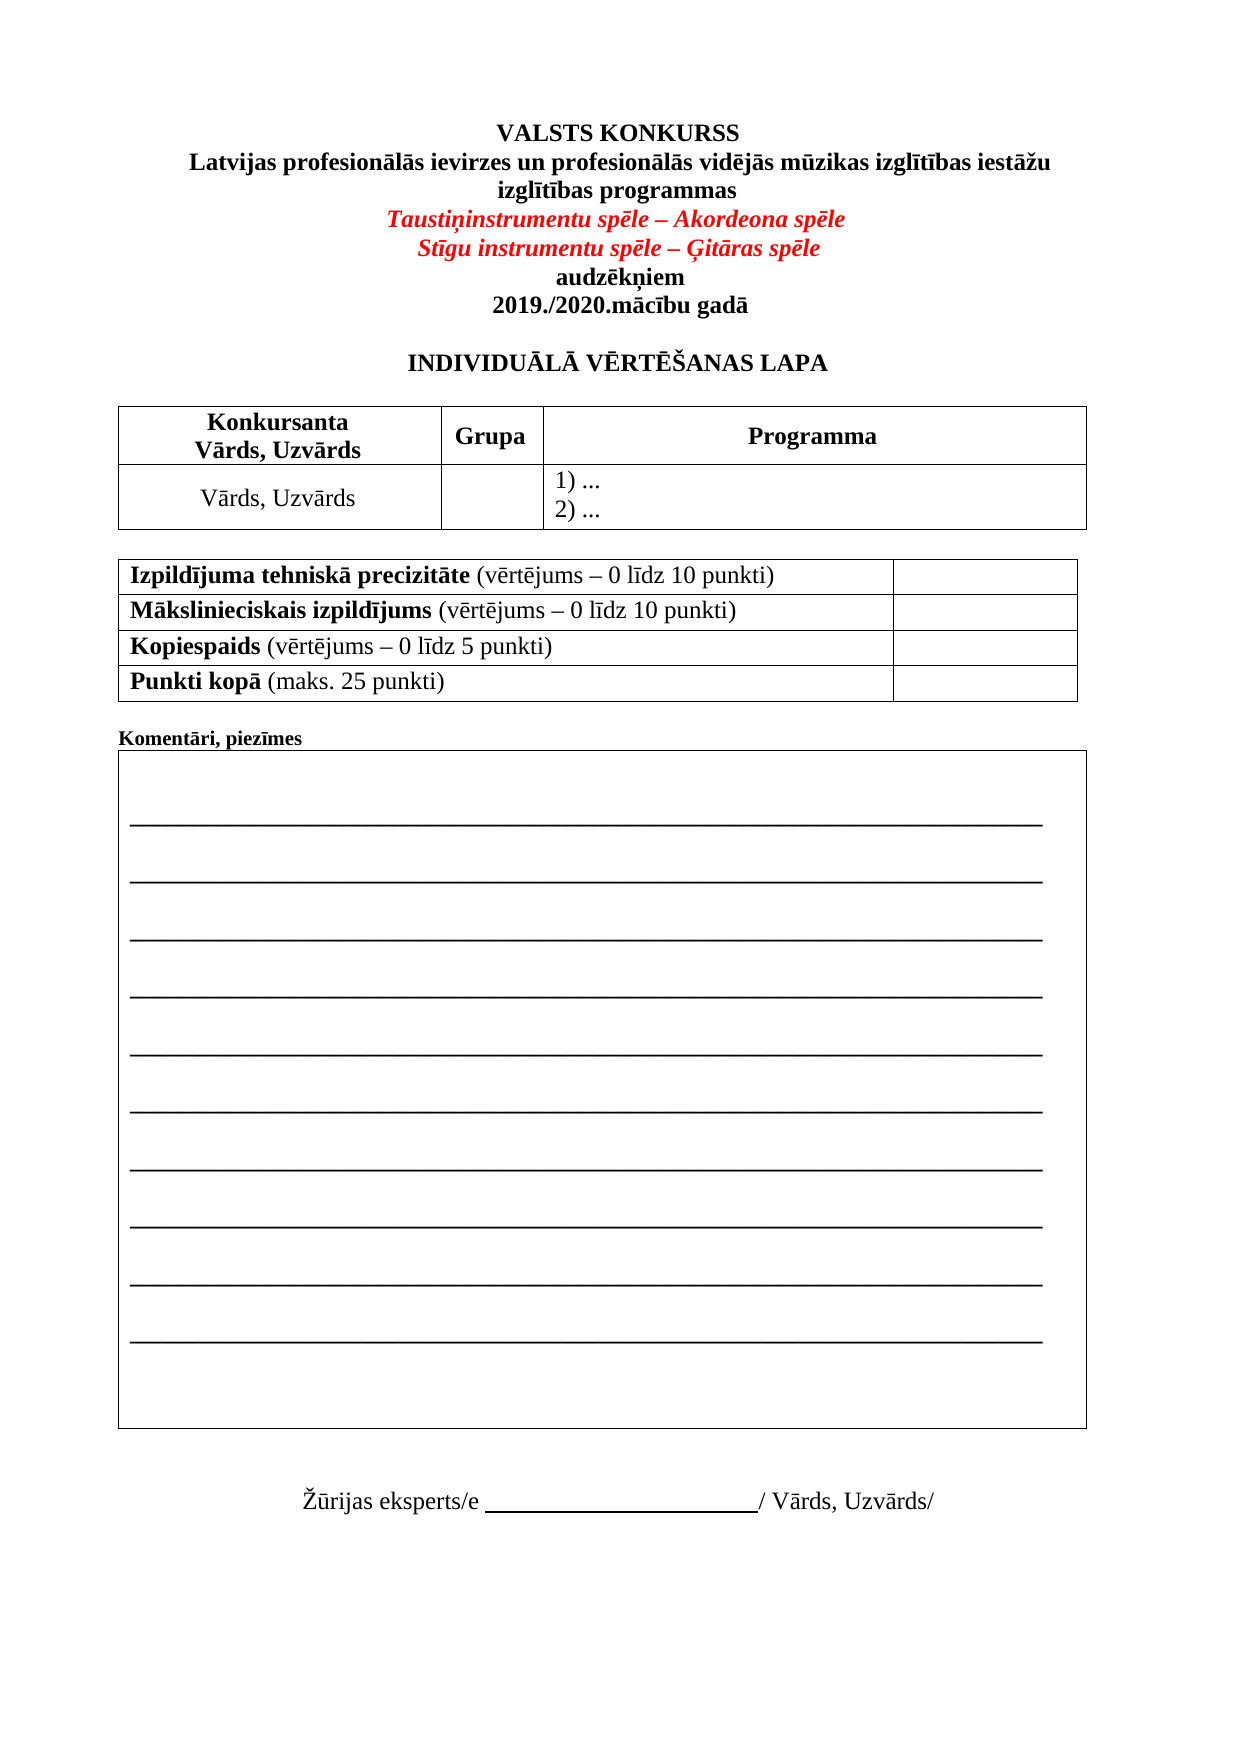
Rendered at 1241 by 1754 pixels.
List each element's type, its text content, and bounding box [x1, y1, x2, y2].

table_cell [894, 595, 1077, 630]
text INDIVIDUĀLĀ VĒRTĒŠANAS LAPA [118, 348, 1118, 377]
text 2019./2020.mācību gadā [118, 291, 1122, 319]
table_cell Mākslinieciskais izpildījums (vērtējums – 0 līdz 10 punkti) [119, 595, 893, 630]
text Žūrijas eksperts/e / Vārds, Uzvārds/ [118, 1486, 1118, 1515]
text VALSTS KONKURSS [118, 118, 1118, 147]
table_header [894, 560, 1077, 594]
table_header Konkursanta Vārds, Uzvārds [119, 407, 441, 464]
table_header Grupa [442, 407, 543, 464]
table_header Izpildījuma tehniskā precizitāte (vērtējums – 0 līdz 10 punkti) [119, 560, 893, 594]
table_cell Kopiespaids (vērtējums – 0 līdz 5 punkti) [119, 631, 893, 665]
table_header _________________________________________________________________________ _________________________________________________________________________ _________________________________________________________________________ _________________________________________________________________________ _________________________________________________________________________ _________________________________________________________________________ _________________________________________________________________________ _________________________________________________________________________ _________________________________________________________________________ _________________________________________________________________________ [119, 751, 1086, 1428]
text Komentāri, piezīmes [118, 726, 1118, 750]
table_cell [894, 666, 1077, 701]
table_cell 1) ... 2) ... [544, 465, 1086, 529]
table_cell [442, 465, 543, 529]
text Latvijas profesionālās ievirzes un profesionālās vidējās mūzikas izglītības iestāžu [118, 147, 1122, 176]
table_cell Vārds, Uzvārds [119, 465, 441, 529]
table_cell [894, 631, 1077, 665]
table_cell Punkti kopā (maks. 25 punkti) [119, 666, 893, 701]
text izglītības programmas Taustiņinstrumentu spēle – Akordeona spēle Stīgu instrumentu spēle – Ģitāras spēle audzēkņiem [118, 176, 1122, 291]
table_header Programma [544, 407, 1086, 464]
